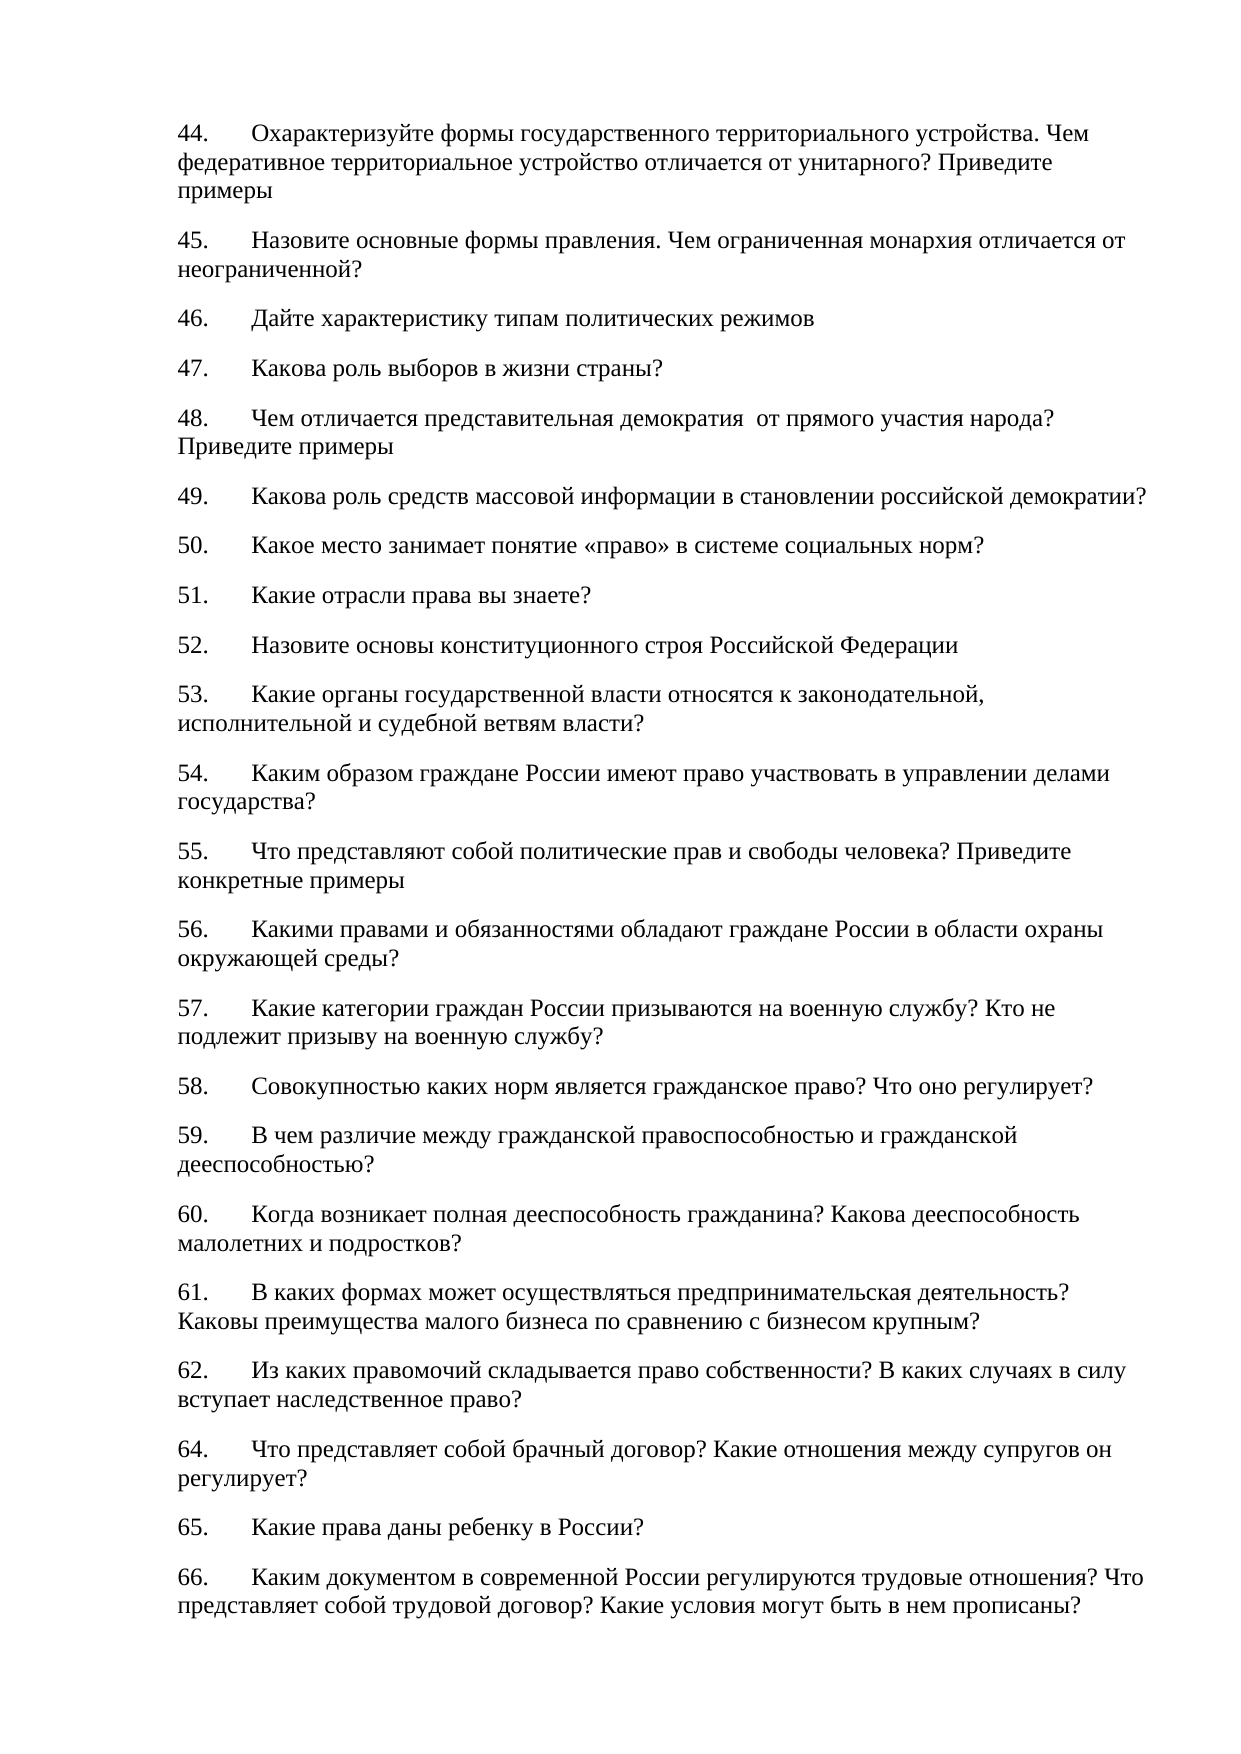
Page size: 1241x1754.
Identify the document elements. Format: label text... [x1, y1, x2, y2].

text 48. Чем отличается представительная демократия от прямого участия народа? Приведите примеры [177, 403, 1152, 460]
text 52. Назовите основы конституционного строя Российской Федерации [177, 630, 1152, 658]
text 51. Какие отрасли права вы знаете? [177, 580, 1152, 609]
text 47. Какова роль выборов в жизни страны? [177, 353, 1152, 382]
text 55. Что представляют собой политические прав и свободы человека? Приведите конкретные примеры [177, 836, 1152, 893]
text 59. В чем различие между гражданской правоспособностью и гражданской дееспособностью? [177, 1121, 1152, 1178]
text 50. Какое место занимает понятие «право» в системе социальных норм? [177, 531, 1152, 559]
text 62. Из каких правомочий складывается право собственности? В каких случаях в силу вступает наследственное право? [177, 1356, 1152, 1413]
text 61. В каких формах может осуществляться предпринимательская деятельность? Каковы преимущества малого бизнеса по сравнению с бизнесом крупным? [177, 1277, 1152, 1335]
text 53. Какие органы государственной власти относятся к законодательной, исполнительной и судебной ветвям власти? [177, 679, 1152, 737]
text 49. Какова роль средств массовой информации в становлении российской демократии? [177, 481, 1152, 510]
text 45. Назовите основные формы правления. Чем ограниченная монархия отличается от неограниченной? [177, 225, 1152, 283]
text 57. Какие категории граждан России призываются на военную службу? Кто не подлежит призыву на военную службу? [177, 993, 1152, 1050]
text 46. Дайте характеристику типам политических режимов [177, 303, 1152, 332]
text 66. Каким документом в современной России регулируются трудовые отношения? Что представляет собой трудовой договор? Какие условия могут быть в нем прописаны? [177, 1562, 1152, 1619]
text 54. Каким образом граждане России имеют право участвовать в управлении делами государства? [177, 758, 1152, 815]
text 64. Что представляет собой брачный договор? Какие отношения между супругов он регулирует? [177, 1434, 1152, 1491]
text 60. Когда возникает полная дееспособность гражданина? Какова дееспособность малолетних и подростков? [177, 1199, 1152, 1256]
text 44. Охарактеризуйте формы государственного территориального устройства. Чем федеративное территориальное устройство отличается от унитарного? Приведите примеры [177, 118, 1152, 204]
text 58. Совокупностью каких норм является гражданское право? Что оно регулирует? [177, 1071, 1152, 1100]
text 56. Какими правами и обязанностями обладают граждане России в области охраны окружающей среды? [177, 914, 1152, 972]
text 65. Какие права даны ребенку в России? [177, 1512, 1152, 1541]
